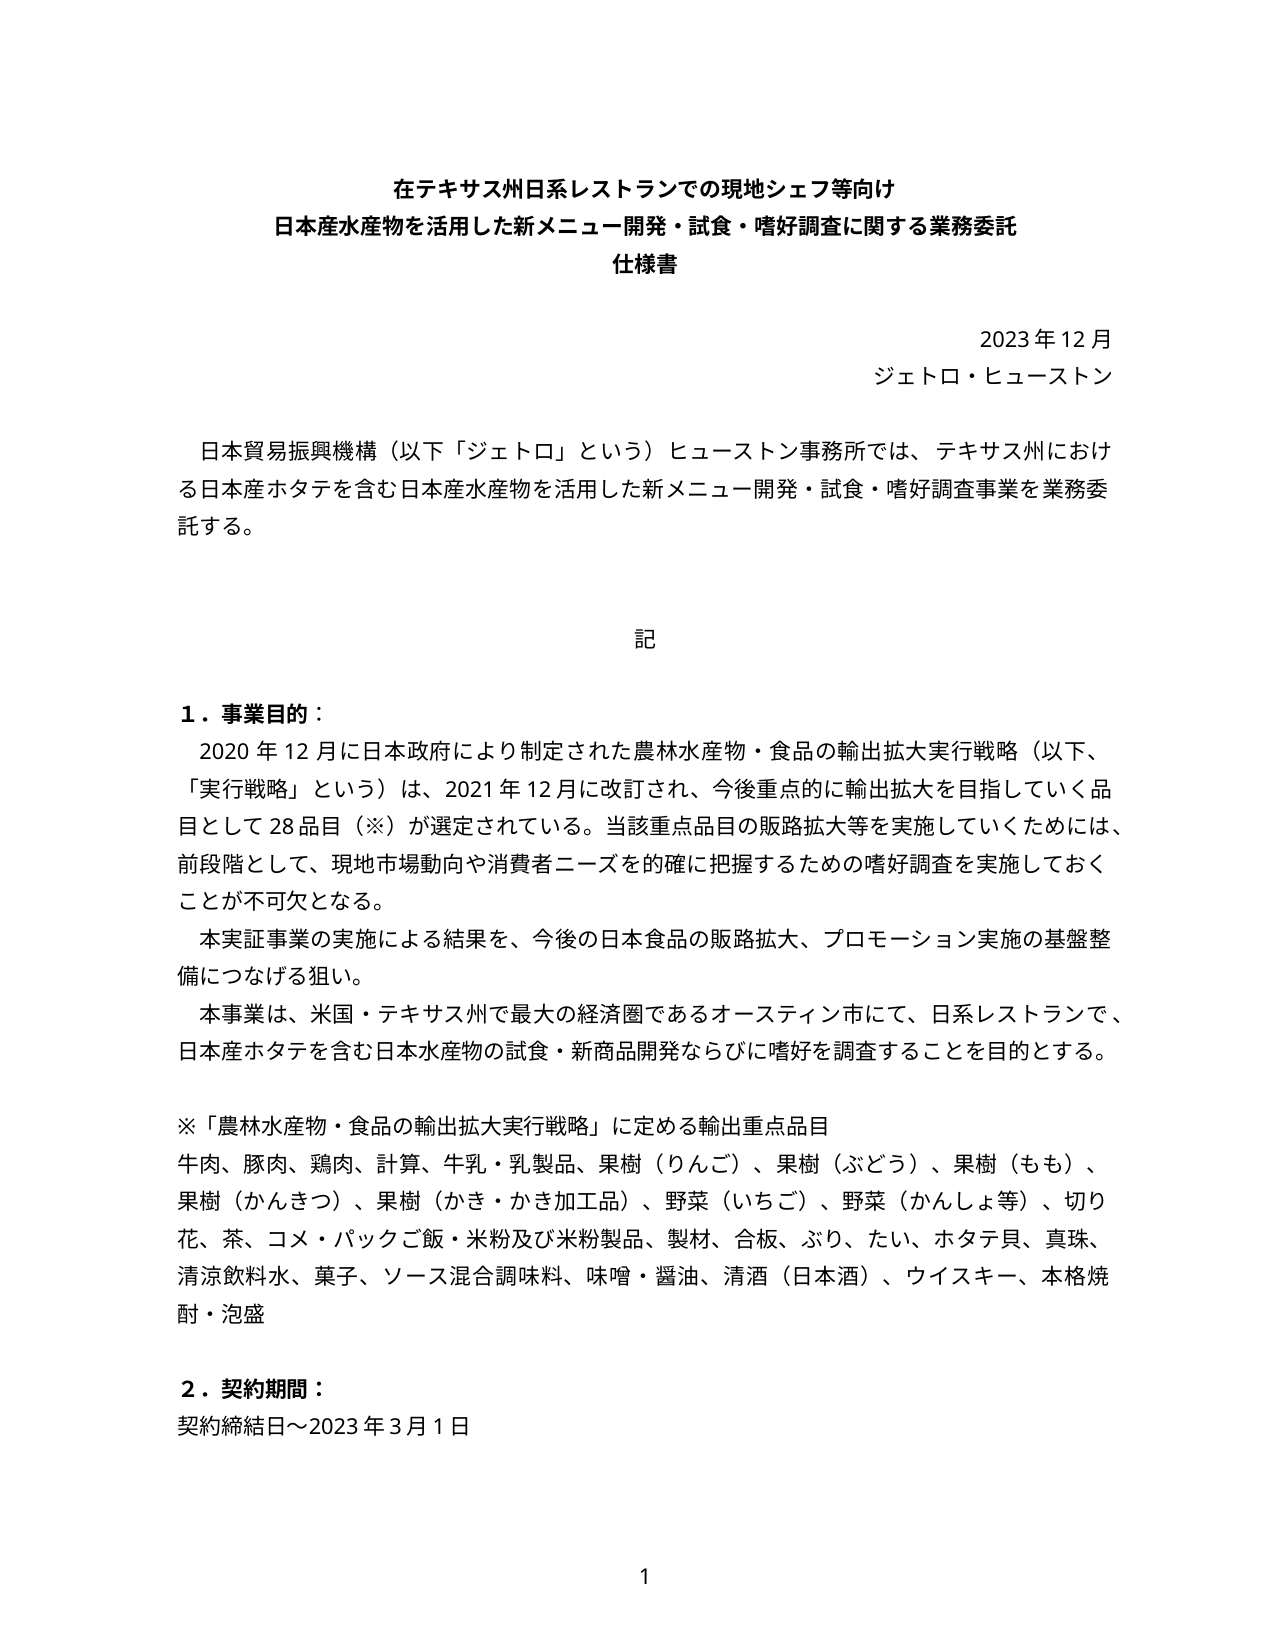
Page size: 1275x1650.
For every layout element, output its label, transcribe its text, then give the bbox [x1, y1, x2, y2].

text 日本産水産物を活用した新メニュー開発・試食・嗜好調査に関する業務委託 [177, 206, 1113, 244]
text ※「農林水産物・食品の輸出拡大実行戦略」に定める輸出重点品目 [177, 1106, 1113, 1144]
text 日本貿易振興機構（以下「ジェトロ」という）ヒューストン事務所では、テキサス州における日本産ホタテを含む日本産水産物を活用した新メニュー開発・試食・嗜好調査事業を業務委託する。 [177, 431, 1113, 544]
text ジェトロ・ヒューストン [177, 356, 1113, 394]
text 仕様書 [177, 244, 1113, 281]
text 在テキサス州日系レストランでの現地シェフ等向け [177, 169, 1113, 206]
text 2020 年12 月に日本政府により制定された農林水産物・食品の輸出拡大実行戦略（以下、「実行戦略」という）は、2021年12月に改訂され、今後重点的に輸出拡大を目指していく品目として28品目（※）が選定されている。当該重点品目の販路拡大等を実施していくためには、前段階として、現地市場動向や消費者ニーズを的確に把握するための嗜好調査を実施しておくことが不可欠となる。 [177, 731, 1113, 919]
text 記 [177, 619, 1113, 656]
text 契約締結日～2023年3月1日 [177, 1406, 1113, 1444]
text １．事業目的： [177, 694, 1113, 731]
text 本実証事業の実施による結果を、今後の日本食品の販路拡大、プロモーション実施の基盤整備につなげる狙い。 [177, 919, 1113, 994]
text 牛肉、豚肉、鶏肉、計算、牛乳・乳製品、果樹（りんご）、果樹（ぶどう）、果樹（もも）、果樹（かんきつ）、果樹（かき・かき加工品）、野菜（いちご）、野菜（かんしょ等）、切り花、茶、コメ・パックご飯・米粉及び米粉製品、製材、合板、ぶり、たい、ホタテ貝、真珠、清涼飲料水、菓子、ソース混合調味料、味噌・醤油、清酒（日本酒）、ウイスキー、本格焼酎・泡盛 [177, 1144, 1113, 1331]
text ２．契約期間： [177, 1369, 1113, 1406]
text 本事業は、米国・テキサス州で最大の経済圏であるオースティン市にて、日系レストランで、日本産ホタテを含む日本水産物の試食・新商品開発ならびに嗜好を調査することを目的とする。 [177, 994, 1113, 1069]
text 2023年12 月 [177, 319, 1113, 356]
